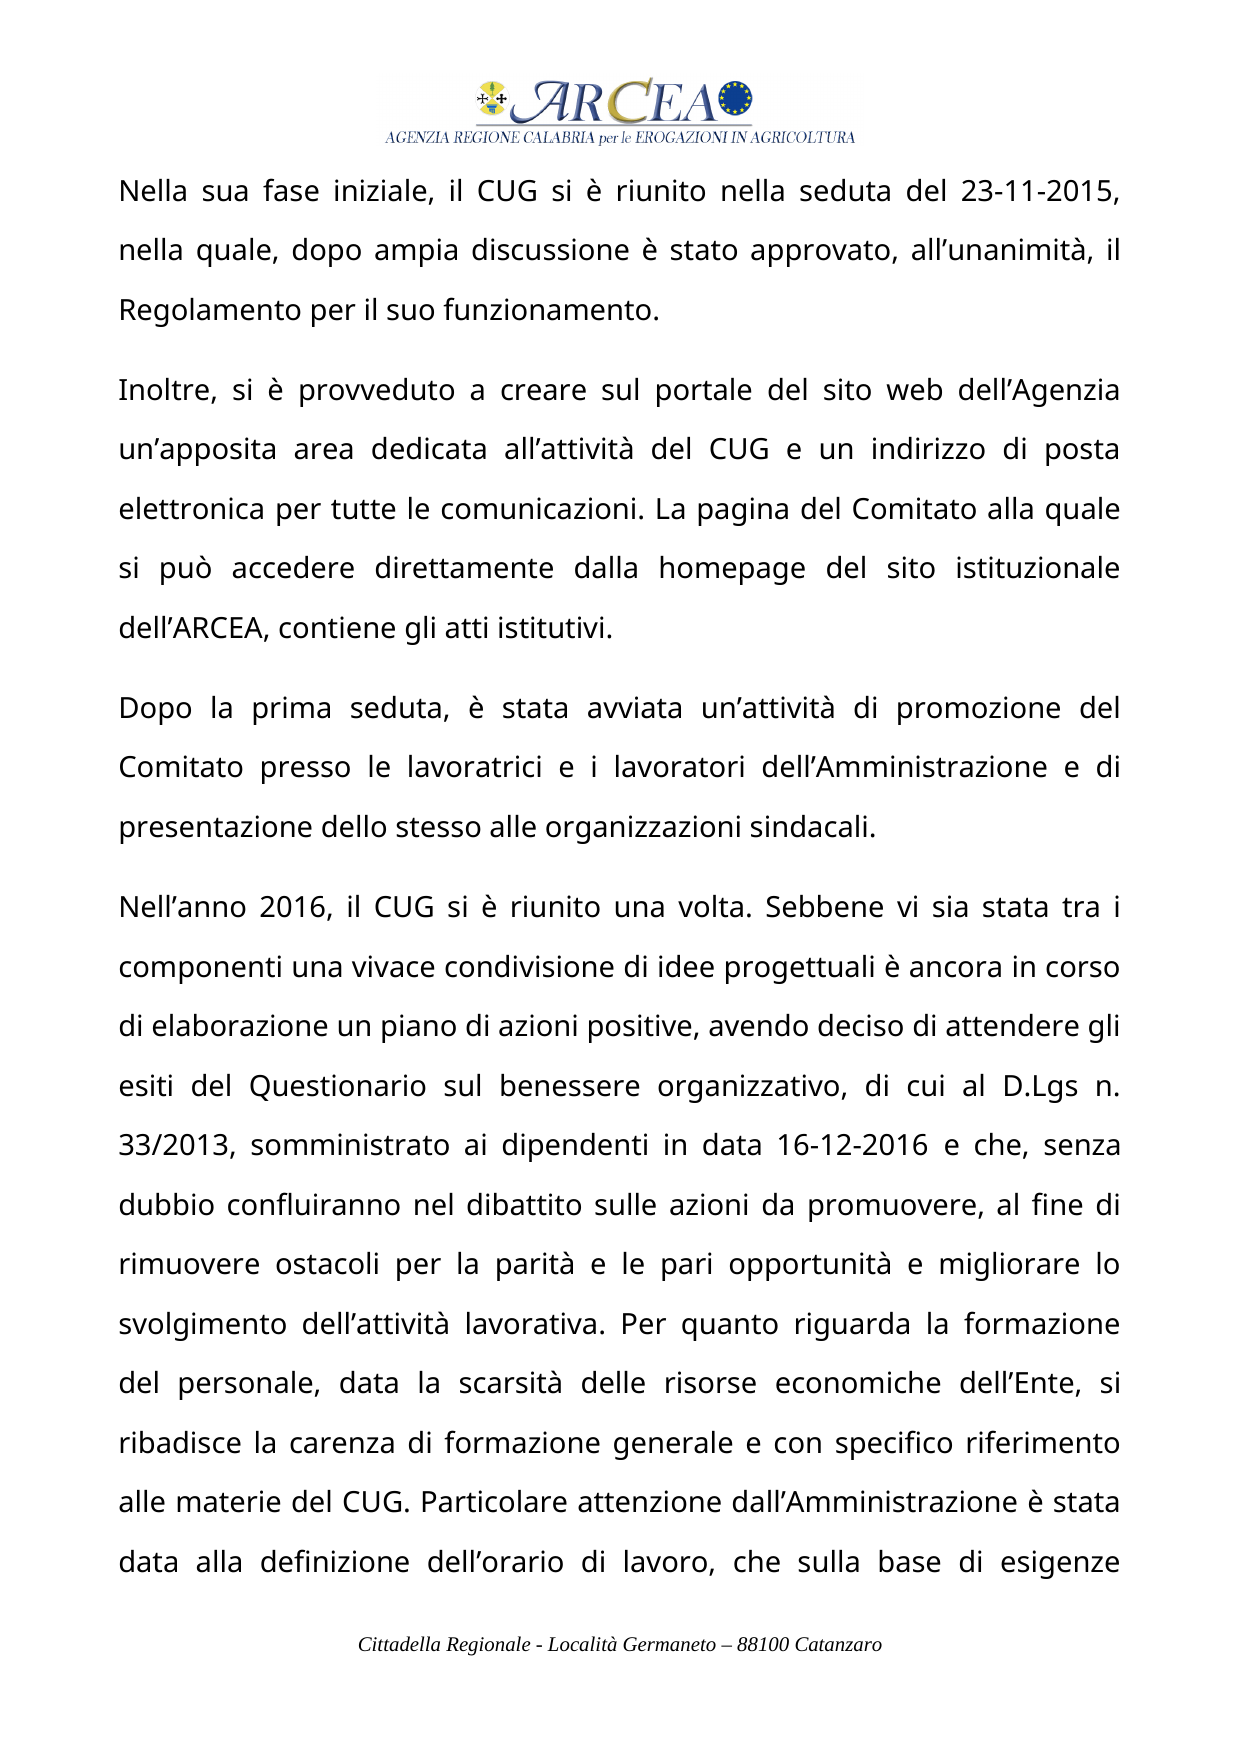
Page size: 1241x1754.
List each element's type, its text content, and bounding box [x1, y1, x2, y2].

text Nella sua fase iniziale, il CUG si è riunito nella seduta del 23-11-2015, nella quale, dopo ampia discussione è stato approvato, all’unanimità, il Regolamento per il suo funzionamento. [118, 170, 1122, 328]
picture [376, 73, 864, 146]
text Dopo la prima seduta, è stata avviata un’attività di promozione del Comitato presso le lavoratrici e i lavoratori dell’Amministrazione e di presentazione dello stesso alle organizzazioni sindacali. [118, 687, 1122, 846]
text Inoltre, si è provveduto a creare sul portale del sito web dell’Agenzia un’apposita area dedicata all’attività del CUG e un indirizzo di posta elettronica per tutte le comunicazioni. La pagina del Comitato alla quale si può accedere direttamente dalla homepage del sito istituzionale dell’ARCEA, contiene gli atti istitutivi. [118, 369, 1122, 647]
